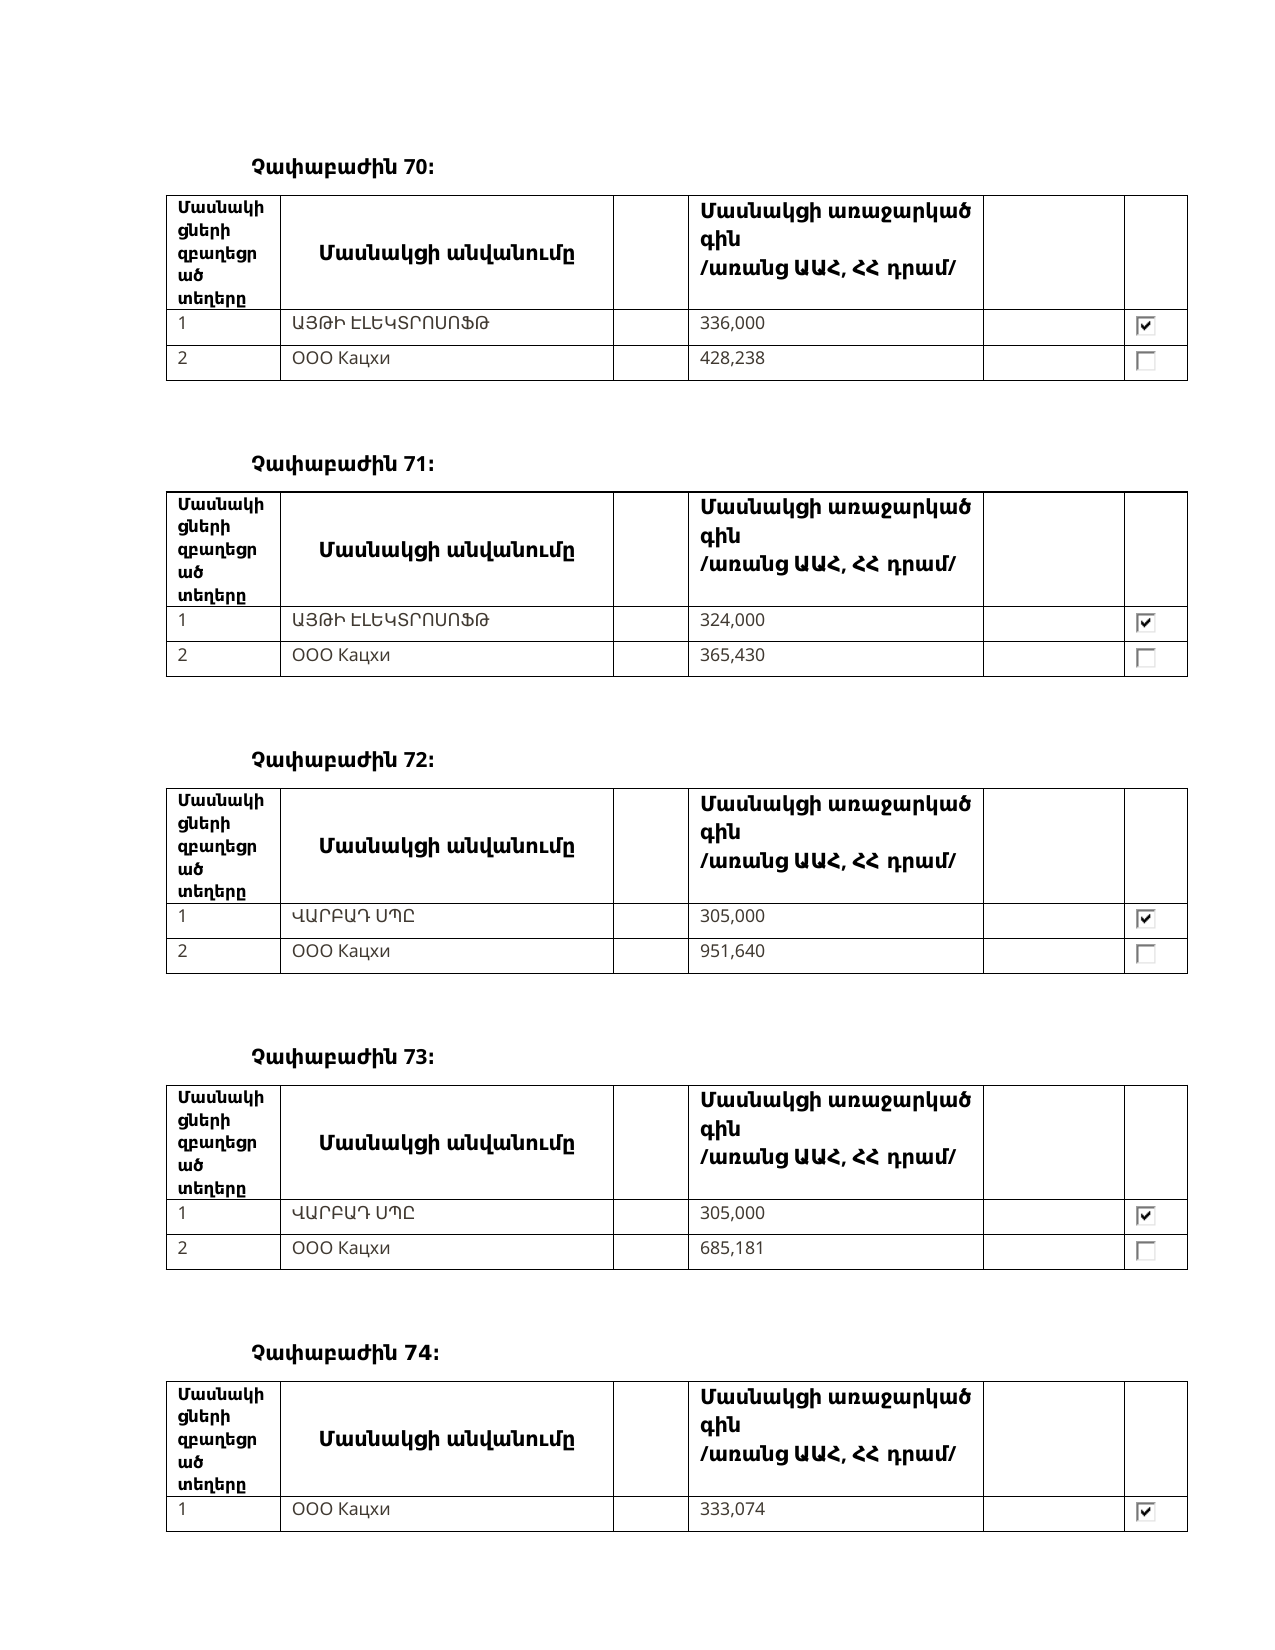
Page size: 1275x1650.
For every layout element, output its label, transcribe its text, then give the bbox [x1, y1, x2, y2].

table_cell [984, 1200, 1124, 1234]
table_header [984, 1382, 1124, 1496]
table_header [689, 1382, 983, 1496]
table_cell [984, 310, 1124, 344]
text Չափաբաժին 70։ [177, 152, 1186, 181]
table_cell [614, 1200, 688, 1234]
table_cell 685,181 [689, 1235, 983, 1269]
table_cell ԱՅԹԻ ԷԼԵԿՏՐՈՍՈՖԹ [281, 310, 613, 344]
table_header Մասնակցի անվանումը [281, 789, 613, 902]
table_header Մասնակիցների զբաղեցրած տեղերը [167, 1382, 280, 1496]
table_cell [1125, 1235, 1187, 1269]
table_cell 324,000 [689, 607, 983, 641]
table_cell [1125, 1497, 1187, 1531]
table_header [614, 1382, 688, 1496]
table_cell [614, 904, 688, 938]
text Չափաբաժին 74։ [177, 1338, 1186, 1367]
table_cell [984, 607, 1124, 641]
table_header Մասնակցի անվանումը [281, 493, 613, 606]
table_cell 428,238 [689, 346, 983, 379]
table_cell [1125, 346, 1187, 379]
table_cell [984, 642, 1124, 676]
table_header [689, 196, 983, 309]
table_cell [614, 1497, 688, 1531]
table_header Մասնակցի անվանումը [281, 196, 613, 309]
table_header [614, 789, 688, 902]
table_cell 333,074 [689, 1497, 983, 1531]
table_header Մասնակցի անվանումը [281, 1086, 613, 1199]
table_header [1125, 789, 1187, 902]
table_cell ՎԱՐԲԱԴ ՍՊԸ [281, 904, 613, 938]
table_cell [1125, 939, 1187, 973]
table_cell 1 [167, 607, 280, 641]
table_cell 1 [167, 904, 280, 938]
table_header [614, 196, 688, 309]
table_cell 2 [167, 642, 280, 676]
table_cell 2 [167, 346, 280, 379]
table_cell ООО Кацхи [281, 642, 613, 676]
table_cell [614, 1235, 688, 1269]
table_cell [614, 939, 688, 973]
table_cell [984, 939, 1124, 973]
table_header Մասնակիցների զբաղեցրած տեղերը [167, 493, 280, 606]
table_cell 2 [167, 1235, 280, 1269]
table_header Մասնակիցների զբաղեցրած տեղերը [167, 196, 280, 309]
table_cell [1125, 310, 1187, 344]
table_cell [1125, 904, 1187, 938]
table_cell ԱՅԹԻ ԷԼԵԿՏՐՈՍՈՖԹ [281, 607, 613, 641]
text Չափաբաժին 71։ [177, 449, 1186, 477]
table_cell [984, 1235, 1124, 1269]
table_cell [614, 346, 688, 379]
table_header Մասնակցի առաջարկած գին /առանց ԱԱՀ, ՀՀ դրամ/ [689, 493, 983, 606]
table_cell [1125, 642, 1187, 676]
table_header [1125, 493, 1187, 606]
table_header [1125, 1086, 1187, 1199]
table_header [984, 196, 1124, 309]
table_cell ООО Кацхи [281, 346, 613, 379]
table_header Մասնակցի առաջարկած գին /առանց ԱԱՀ, ՀՀ դրամ/ [689, 789, 983, 902]
table_cell [984, 904, 1124, 938]
table_cell [614, 642, 688, 676]
table_cell ООО Кацхи [281, 1497, 613, 1531]
table_cell [1125, 1200, 1187, 1234]
table_header Մասնակիցների զբաղեցրած տեղերը [167, 1086, 280, 1199]
table_header [614, 493, 688, 606]
table_header [984, 789, 1124, 902]
table_header Մասնակիցների զբաղեցրած տեղերը [167, 789, 280, 902]
table_header Մասնակցի անվանումը [281, 1382, 613, 1496]
table_cell 305,000 [689, 1200, 983, 1234]
table_cell 305,000 [689, 904, 983, 938]
table_header [614, 1086, 688, 1199]
table_cell [984, 346, 1124, 379]
table_cell 1 [167, 310, 280, 344]
table_cell ՎԱՐԲԱԴ ՍՊԸ [281, 1200, 613, 1234]
table_header [1125, 1382, 1187, 1496]
table_cell [984, 1497, 1124, 1531]
table_header [1125, 196, 1187, 309]
table_cell 365,430 [689, 642, 983, 676]
table_cell 1 [167, 1200, 280, 1234]
table_cell [614, 310, 688, 344]
table_cell [1125, 607, 1187, 641]
table_cell ООО Кацхи [281, 939, 613, 973]
table_header [984, 1086, 1124, 1199]
table_cell 951,640 [689, 939, 983, 973]
table_cell 336,000 [689, 310, 983, 344]
text Չափաբաժին 72։ [177, 745, 1186, 774]
table_cell 1 [167, 1497, 280, 1531]
table_header Մասնակցի առաջարկած գին /առանց ԱԱՀ, ՀՀ դրամ/ [689, 1086, 983, 1199]
text Չափաբաժին 73։ [177, 1042, 1186, 1070]
table_cell [614, 607, 688, 641]
table_header [984, 493, 1124, 606]
table_cell ООО Кацхи [281, 1235, 613, 1269]
table_cell 2 [167, 939, 280, 973]
